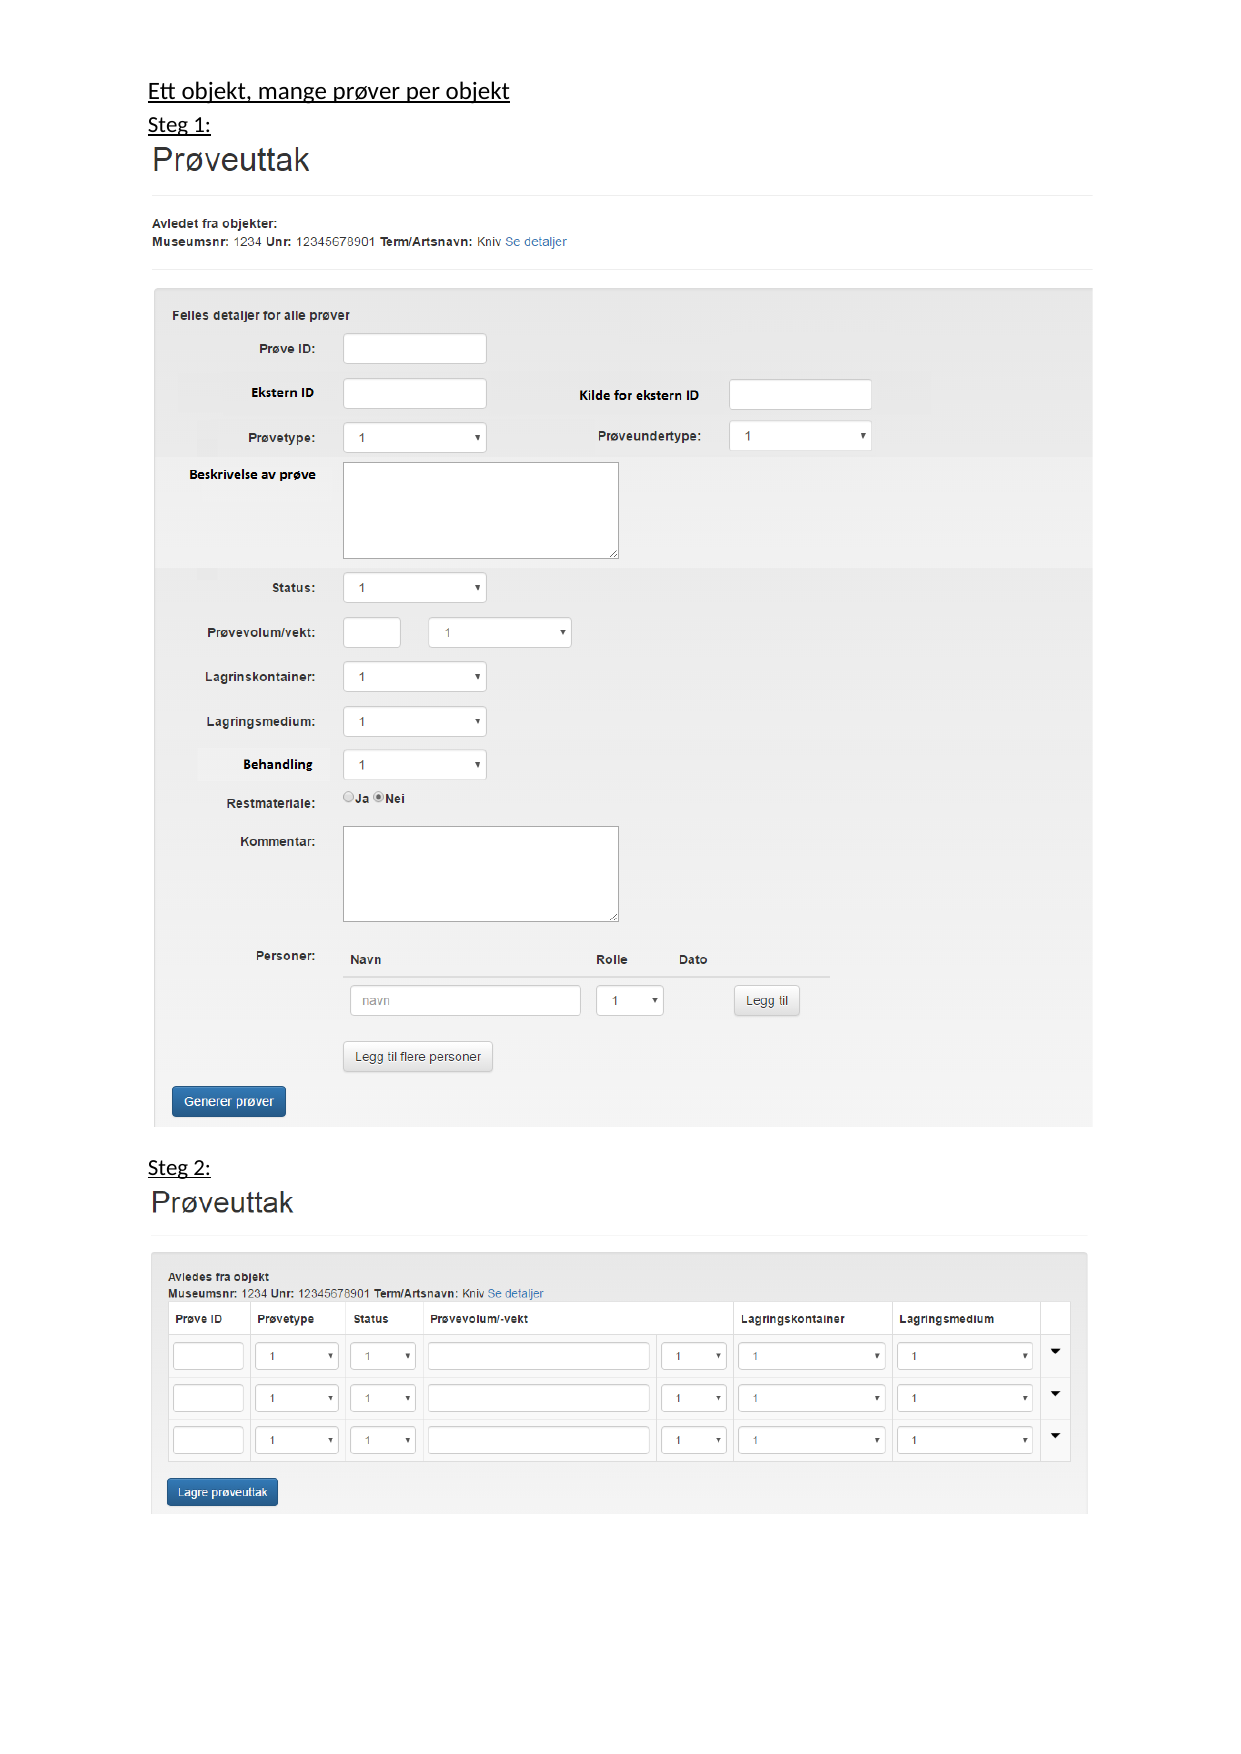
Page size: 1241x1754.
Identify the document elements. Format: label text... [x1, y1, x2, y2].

text Steg 2: [148, 1153, 1092, 1181]
picture [147, 1184, 1088, 1514]
text Ett objekt, mange prøver per objekt [148, 75, 1092, 106]
text Steg 1: [148, 110, 1092, 138]
picture [147, 142, 1093, 1128]
